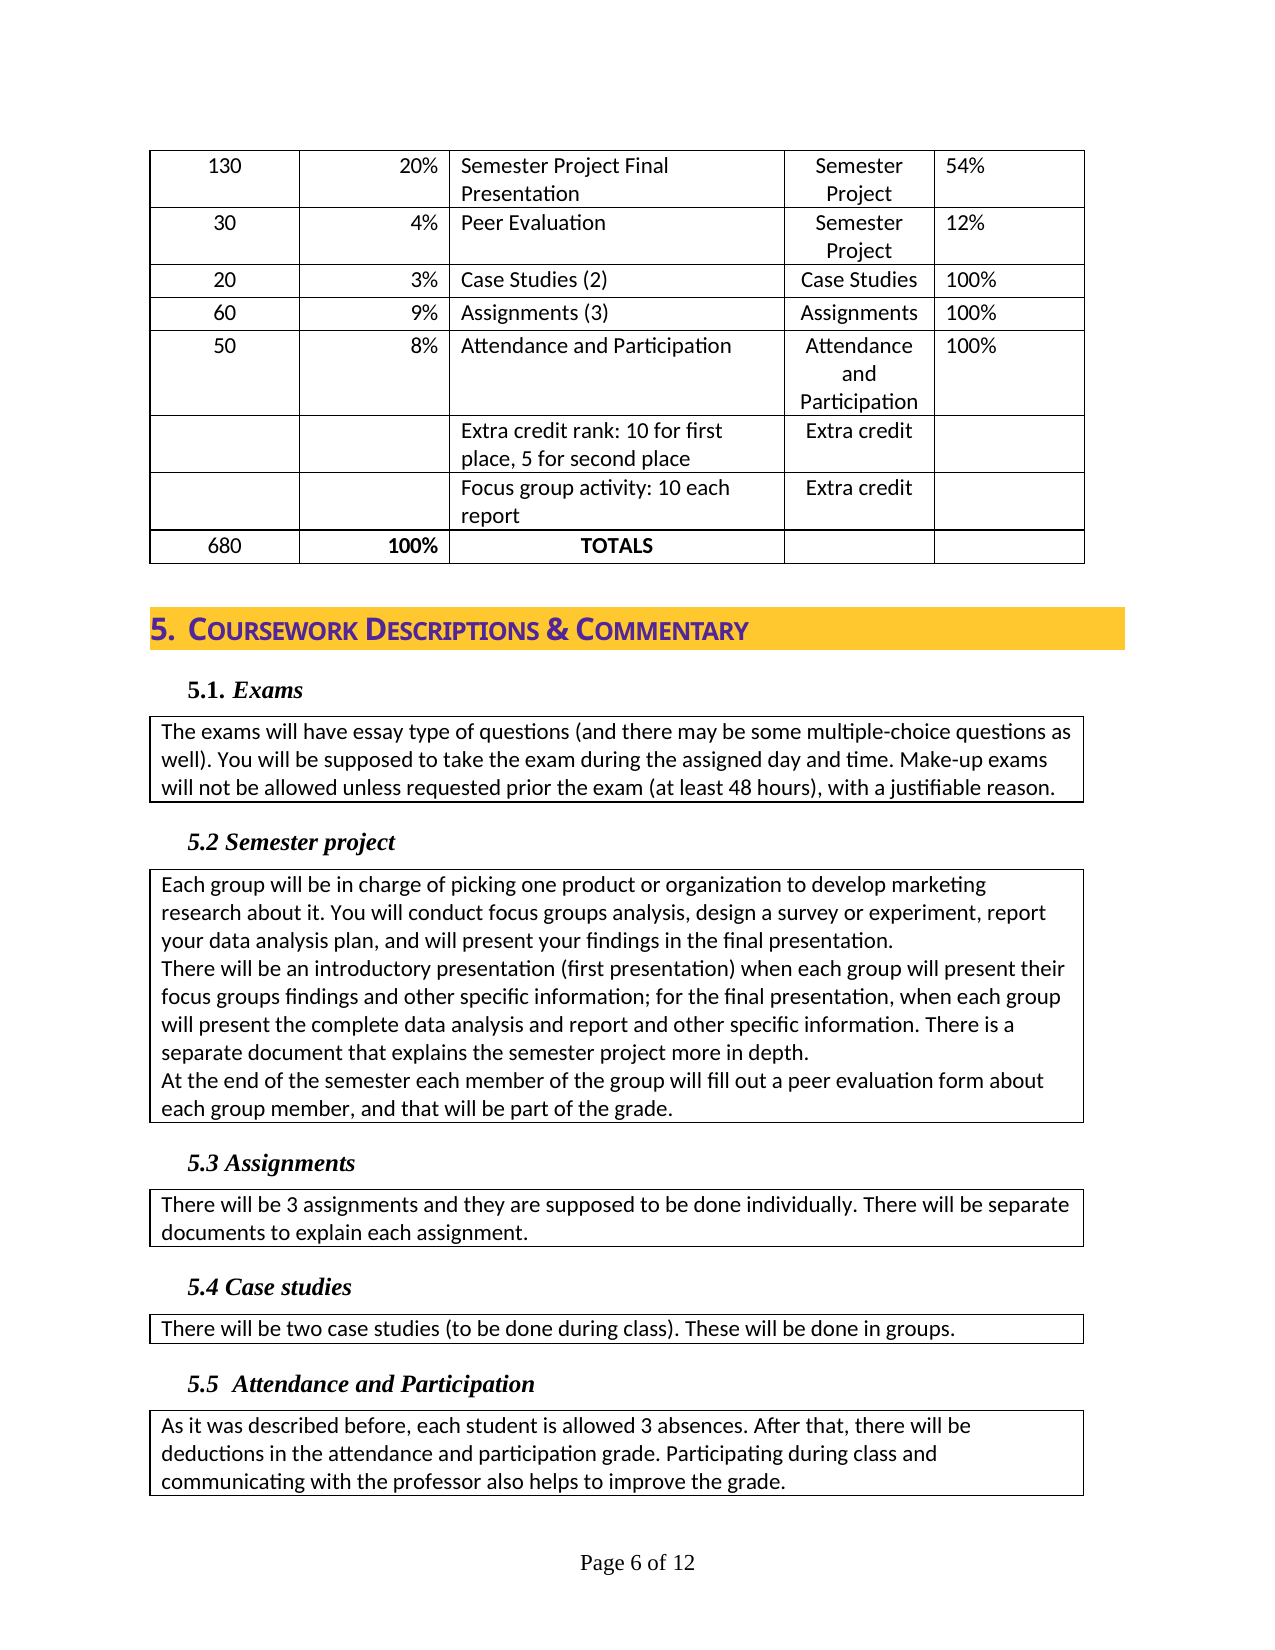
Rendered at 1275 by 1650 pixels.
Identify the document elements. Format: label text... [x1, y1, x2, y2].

table_cell Extra credit [785, 416, 934, 472]
table_header There will be 3 assignments and they are supposed to be done individually. There will be separate documents to explain each assignment. [151, 1190, 1083, 1246]
table_cell 100% [300, 531, 449, 563]
table_cell 60 [151, 298, 299, 330]
table_cell Extra credit rank: 10 for first place, 5 for second place [450, 416, 784, 472]
table_cell [935, 473, 1084, 529]
table_cell TOTALS [450, 531, 784, 563]
table_header The exams will have essay type of questions (and there may be some multiple-choice questions as well). You will be supposed to take the exam during the assigned day and time. Make-up exams will not be allowed unless requested prior the exam (at least 48 hours), with a justifiable reason. [151, 717, 1083, 801]
table_cell Case Studies [785, 265, 934, 297]
table_cell [300, 416, 449, 472]
table_header Each group will be in charge of picking one product or organization to develop marketing research about it. You will conduct focus groups analysis, design a survey or experiment, report your data analysis plan, and will present your findings in the final presentation. There will be an introductory presentation (first presentation) when each group will present their focus groups findings and other specific information; for the final presentation, when each group will present the complete data analysis and report and other specific information. There is a separate document that explains the semester project more in depth. At the end of the semester each member of the group will fill out a peer evaluation form about each group member, and that will be part of the grade. [151, 870, 1083, 1122]
subtitle Exams [187, 675, 1125, 704]
table_cell 680 [151, 531, 299, 563]
table_cell [935, 531, 1084, 563]
subtitle Coursework Descriptions & Commentary [150, 607, 1125, 650]
table_cell 3% [300, 265, 449, 297]
table_cell 100% [935, 331, 1084, 415]
table_cell [935, 416, 1084, 472]
table_header As it was described before, each student is allowed 3 absences. After that, there will be deductions in the attendance and participation grade. Participating during class and communicating with the professor also helps to improve the grade. [151, 1411, 1083, 1495]
table_cell 12% [935, 208, 1084, 264]
table_cell [151, 416, 299, 472]
table_cell Case Studies (2) [450, 265, 784, 297]
subtitle Semester project [187, 827, 1125, 856]
table_cell Assignments (3) [450, 298, 784, 330]
table_cell [151, 473, 299, 529]
table_cell 30 [151, 208, 299, 264]
table_cell [300, 473, 449, 529]
subtitle Attendance and Participation [187, 1369, 1125, 1397]
table_cell Semester Project Final Presentation [450, 151, 784, 207]
table_cell 8% [300, 331, 449, 415]
table_cell 54% [935, 151, 1084, 207]
table_cell Semester Project [785, 151, 934, 207]
table_cell 100% [935, 298, 1084, 330]
table_cell Attendance and Participation [450, 331, 784, 415]
table_cell Attendance and Participation [785, 331, 934, 415]
table_cell Semester Project [785, 208, 934, 264]
table_cell 20% [300, 151, 449, 207]
table_cell 4% [300, 208, 449, 264]
table_cell Peer Evaluation [450, 208, 784, 264]
table_cell [785, 531, 934, 563]
table_header There will be two case studies (to be done during class). These will be done in groups. [151, 1315, 1083, 1343]
table_cell 9% [300, 298, 449, 330]
table_cell 100% [935, 265, 1084, 297]
subtitle Assignments [187, 1148, 1125, 1177]
table_cell 50 [151, 331, 299, 415]
table_cell 20 [151, 265, 299, 297]
table_cell 130 [151, 151, 299, 207]
table_cell Extra credit [785, 473, 934, 529]
table_cell Assignments [785, 298, 934, 330]
subtitle Case studies [187, 1272, 1125, 1301]
table_cell Focus group activity: 10 each report [450, 473, 784, 529]
